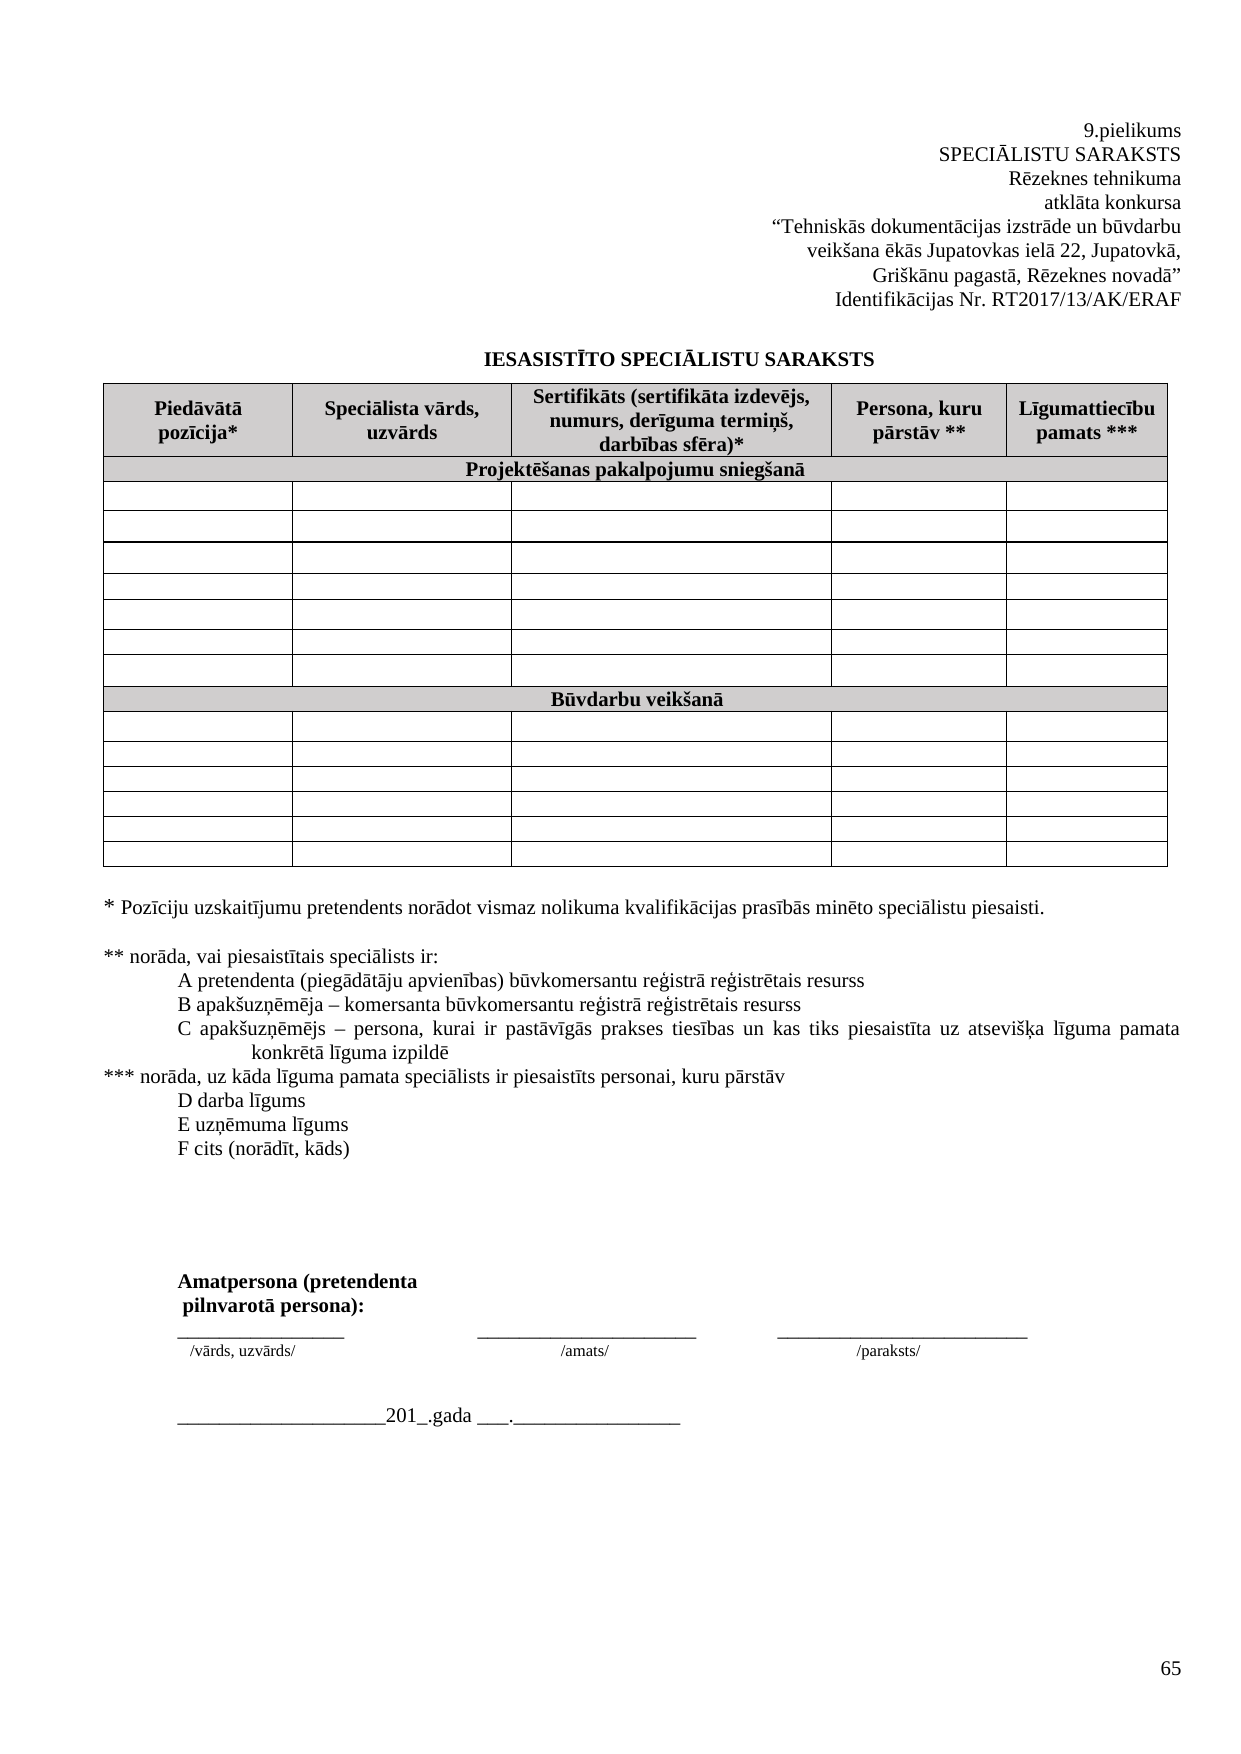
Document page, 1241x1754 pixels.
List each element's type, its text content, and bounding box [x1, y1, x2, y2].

text E uzņēmuma līgums [177, 1112, 1181, 1136]
text Identifikācijas Nr. RT2017/13/AK/ERAF [177, 287, 1181, 311]
table_header Speciālista vārds, uzvārds [293, 384, 511, 456]
table_cell [104, 630, 292, 654]
table_cell [104, 600, 292, 629]
table_cell [512, 655, 831, 686]
table_cell [104, 511, 292, 541]
table_cell [293, 742, 511, 766]
table_cell [512, 817, 831, 841]
table_cell [832, 574, 1006, 598]
table_cell [1007, 482, 1167, 510]
table_cell [832, 482, 1006, 510]
table_cell [293, 482, 511, 510]
table_cell [832, 767, 1006, 791]
table_cell [293, 792, 511, 816]
text B apakšuzņēmēja – komersanta būvkomersantu reģistrā reģistrētais resurss [177, 992, 1181, 1016]
table_cell Projektēšanas pakalpojumu sniegšanā [104, 457, 1167, 481]
table_cell [104, 655, 292, 686]
table_cell [1007, 543, 1167, 573]
table_cell [512, 767, 831, 791]
subtitle 9.pielikums [215, 118, 1181, 142]
text ____________________201_.gada ___.________________ [177, 1403, 1181, 1427]
table_cell [293, 574, 511, 598]
table_cell [104, 817, 292, 841]
table_cell [1007, 655, 1167, 686]
table_cell [832, 600, 1006, 629]
table_cell [104, 842, 292, 866]
table_cell [512, 511, 831, 541]
text ** norāda, vai piesaistītais speciālists ir: [103, 944, 1181, 968]
table_cell [293, 600, 511, 629]
table_cell Būvdarbu veikšanā [104, 687, 1167, 711]
table_cell [512, 574, 831, 598]
table_cell [293, 630, 511, 654]
table_cell [104, 543, 292, 573]
table_header Līgumattiecību pamats *** [1007, 384, 1167, 456]
text A pretendenta (piegādātāju apvienības) būvkomersantu reģistrā reģistrētais resurss [177, 968, 1181, 992]
text veikšana ēkās Jupatovkas ielā 22, Jupatovkā, [177, 238, 1181, 262]
table_cell [832, 543, 1006, 573]
table_cell [104, 792, 292, 816]
table_cell [512, 600, 831, 629]
table_header Piedāvātā pozīcija* [104, 384, 292, 456]
table_cell [1007, 842, 1167, 866]
table_cell [1007, 767, 1167, 791]
table_cell [832, 655, 1006, 686]
text Griškānu pagastā, Rēzeknes novadā” [177, 262, 1181, 287]
table_cell [512, 842, 831, 866]
table_cell [832, 712, 1006, 741]
table_cell [512, 630, 831, 654]
text “Tehniskās dokumentācijas izstrāde un būvdarbu [177, 214, 1181, 238]
table_cell [293, 767, 511, 791]
table_cell [1007, 817, 1167, 841]
text atklāta konkursa [177, 190, 1181, 214]
text ________________ _____________________ ________________________ [177, 1317, 1181, 1341]
table_cell [293, 655, 511, 686]
table_cell [512, 543, 831, 573]
table_cell [832, 630, 1006, 654]
table_cell [293, 712, 511, 741]
text *** norāda, uz kāda līguma pamata speciālists ir piesaistīts personai, kuru pārstāv [103, 1064, 1181, 1088]
table_cell [832, 792, 1006, 816]
text pilnvarotā persona): [177, 1293, 1181, 1317]
table_cell [512, 482, 831, 510]
subtitle SPECIĀLISTU SARAKSTS [177, 142, 1181, 166]
table_cell [1007, 600, 1167, 629]
text * Pozīciju uzskaitījumu pretendents norādot vismaz nolikuma kvalifikācijas prasībās minēto speciālistu piesaisti. [103, 893, 1181, 920]
table_cell [832, 511, 1006, 541]
table_cell [512, 742, 831, 766]
table_cell [104, 767, 292, 791]
table_cell [293, 817, 511, 841]
table_cell [1007, 742, 1167, 766]
table_cell [832, 842, 1006, 866]
table_cell [104, 742, 292, 766]
text Rēzeknes tehnikuma [177, 166, 1181, 190]
table_cell [512, 792, 831, 816]
table_cell [1007, 792, 1167, 816]
text Amatpersona (pretendenta [177, 1268, 1181, 1293]
table_cell [832, 742, 1006, 766]
table_cell [512, 712, 831, 741]
table_cell [293, 543, 511, 573]
table_header Sertifikāts (sertifikāta izdevējs, numurs, derīguma termiņš, darbības sfēra)* [512, 384, 831, 456]
text /vārds, uzvārds/ /amats/ /paraksts/ [177, 1341, 1181, 1379]
table_cell [1007, 574, 1167, 598]
table_cell [1007, 712, 1167, 741]
table_cell [104, 574, 292, 598]
table_header Persona, kuru pārstāv ** [832, 384, 1006, 456]
table_cell [293, 842, 511, 866]
table_cell [1007, 630, 1167, 654]
table_cell [832, 817, 1006, 841]
table_cell [1007, 511, 1167, 541]
table_cell [104, 712, 292, 741]
table_cell [293, 511, 511, 541]
text D darba līgums [177, 1088, 1181, 1112]
table_cell [104, 482, 292, 510]
text C apakšuzņēmējs – persona, kurai ir pastāvīgās prakses tiesības un kas tiks piesaistīta uz atsevišķa līguma pamata konkrētā līguma izpildē [177, 1016, 1181, 1064]
text F cits (norādīt, kāds) [177, 1136, 1181, 1160]
text IESASISTĪTO SPECIĀLISTU SARAKSTS [177, 347, 1181, 371]
